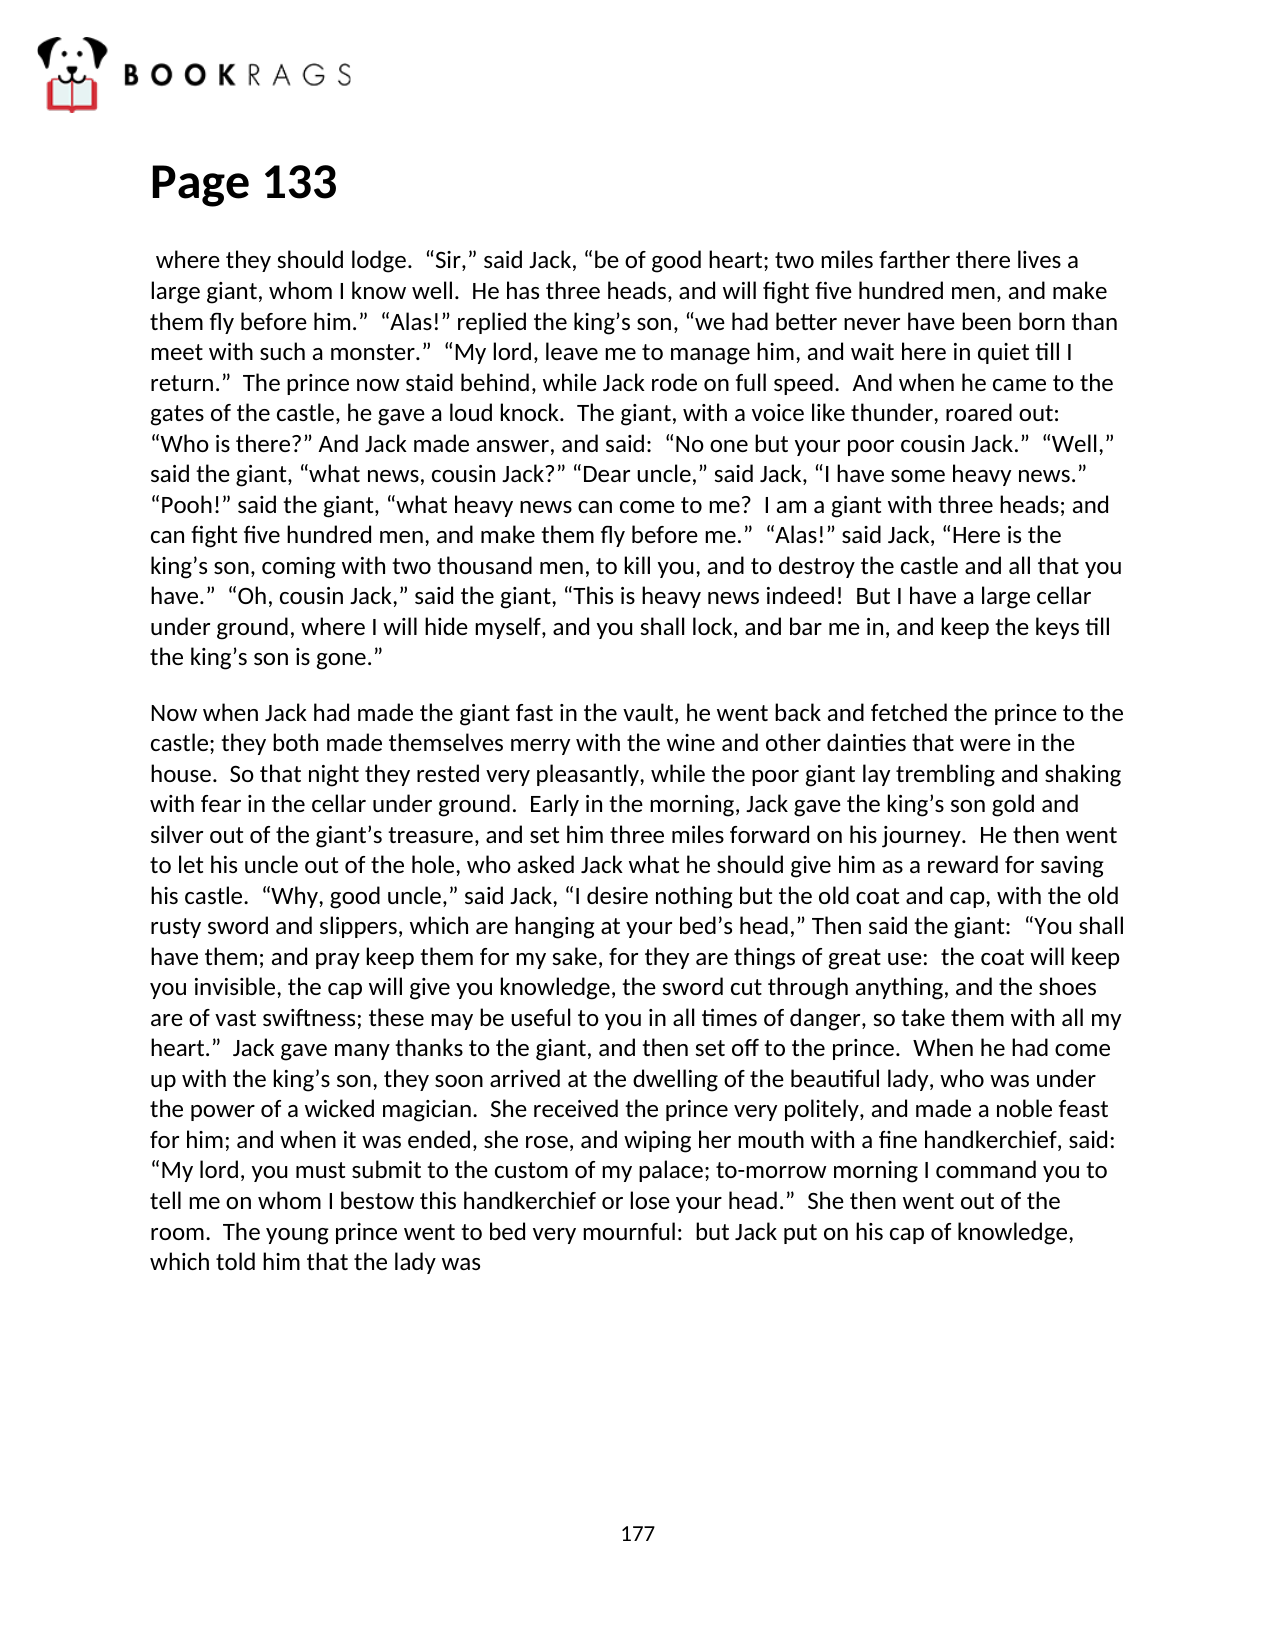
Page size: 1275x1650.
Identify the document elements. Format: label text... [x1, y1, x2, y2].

picture [37, 37, 351, 113]
text Now when Jack had made the giant fast in the vault, he went back and fetched the prince to the castle; they both made themselves merry with the wine and other dainties that were in the house. So that night they rested very pleasantly, while the poor giant lay trembling and shaking with fear in the cellar under ground. Early in the morning, Jack gave the king’s son gold and silver out of the giant’s treasure, and set him three miles forward on his journey. He then went to let his uncle out of the hole, who asked Jack what he should give him as a reward for saving his castle. “Why, good uncle,” said Jack, “I desire nothing but the old coat and cap, with the old rusty sword and slippers, which are hanging at your bed’s head,” Then said the giant: “You shall have them; and pray keep them for my sake, for they are things of great use: the coat will keep you invisible, the cap will give you knowledge, the sword cut through anything, and the shoes are of vast swiftness; these may be useful to you in all times of danger, so take them with all my heart.” Jack gave many thanks to the giant, and then set off to the prince. When he had come up with the king’s son, they soon arrived at the dwelling of the beautiful lady, who was under the power of a wicked magician. She received the prince very politely, and made a noble feast for him; and when it was ended, she rose, and wiping her mouth with a fine handkerchief, said: “My lord, you must submit to the custom of my palace; to-morrow morning I command you to tell me on whom I bestow this handkerchief or lose your head.” She then went out of the room. The young prince went to bed very mournful: but Jack put on his cap of knowledge, which told him that the lady was [150, 697, 1125, 1277]
text Page 133 [150, 150, 1125, 211]
text where they should lodge. “Sir,” said Jack, “be of good heart; two miles farther there lives a large giant, whom I know well. He has three heads, and will fight five hundred men, and make them fly before him.” “Alas!” replied the king’s son, “we had better never have been born than meet with such a monster.” “My lord, leave me to manage him, and wait here in quiet till I return.” The prince now staid behind, while Jack rode on full speed. And when he came to the gates of the castle, he gave a loud knock. The giant, with a voice like thunder, roared out: “Who is there?” And Jack made answer, and said: “No one but your poor cousin Jack.” “Well,” said the giant, “what news, cousin Jack?” “Dear uncle,” said Jack, “I have some heavy news.” “Pooh!” said the giant, “what heavy news can come to me? I am a giant with three heads; and can fight five hundred men, and make them fly before me.” “Alas!” said Jack, “Here is the king’s son, coming with two thousand men, to kill you, and to destroy the castle and all that you have.” “Oh, cousin Jack,” said the giant, “This is heavy news indeed! But I have a large cellar under ground, where I will hide myself, and you shall lock, and bar me in, and keep the keys till the king’s son is gone.” [150, 244, 1125, 672]
